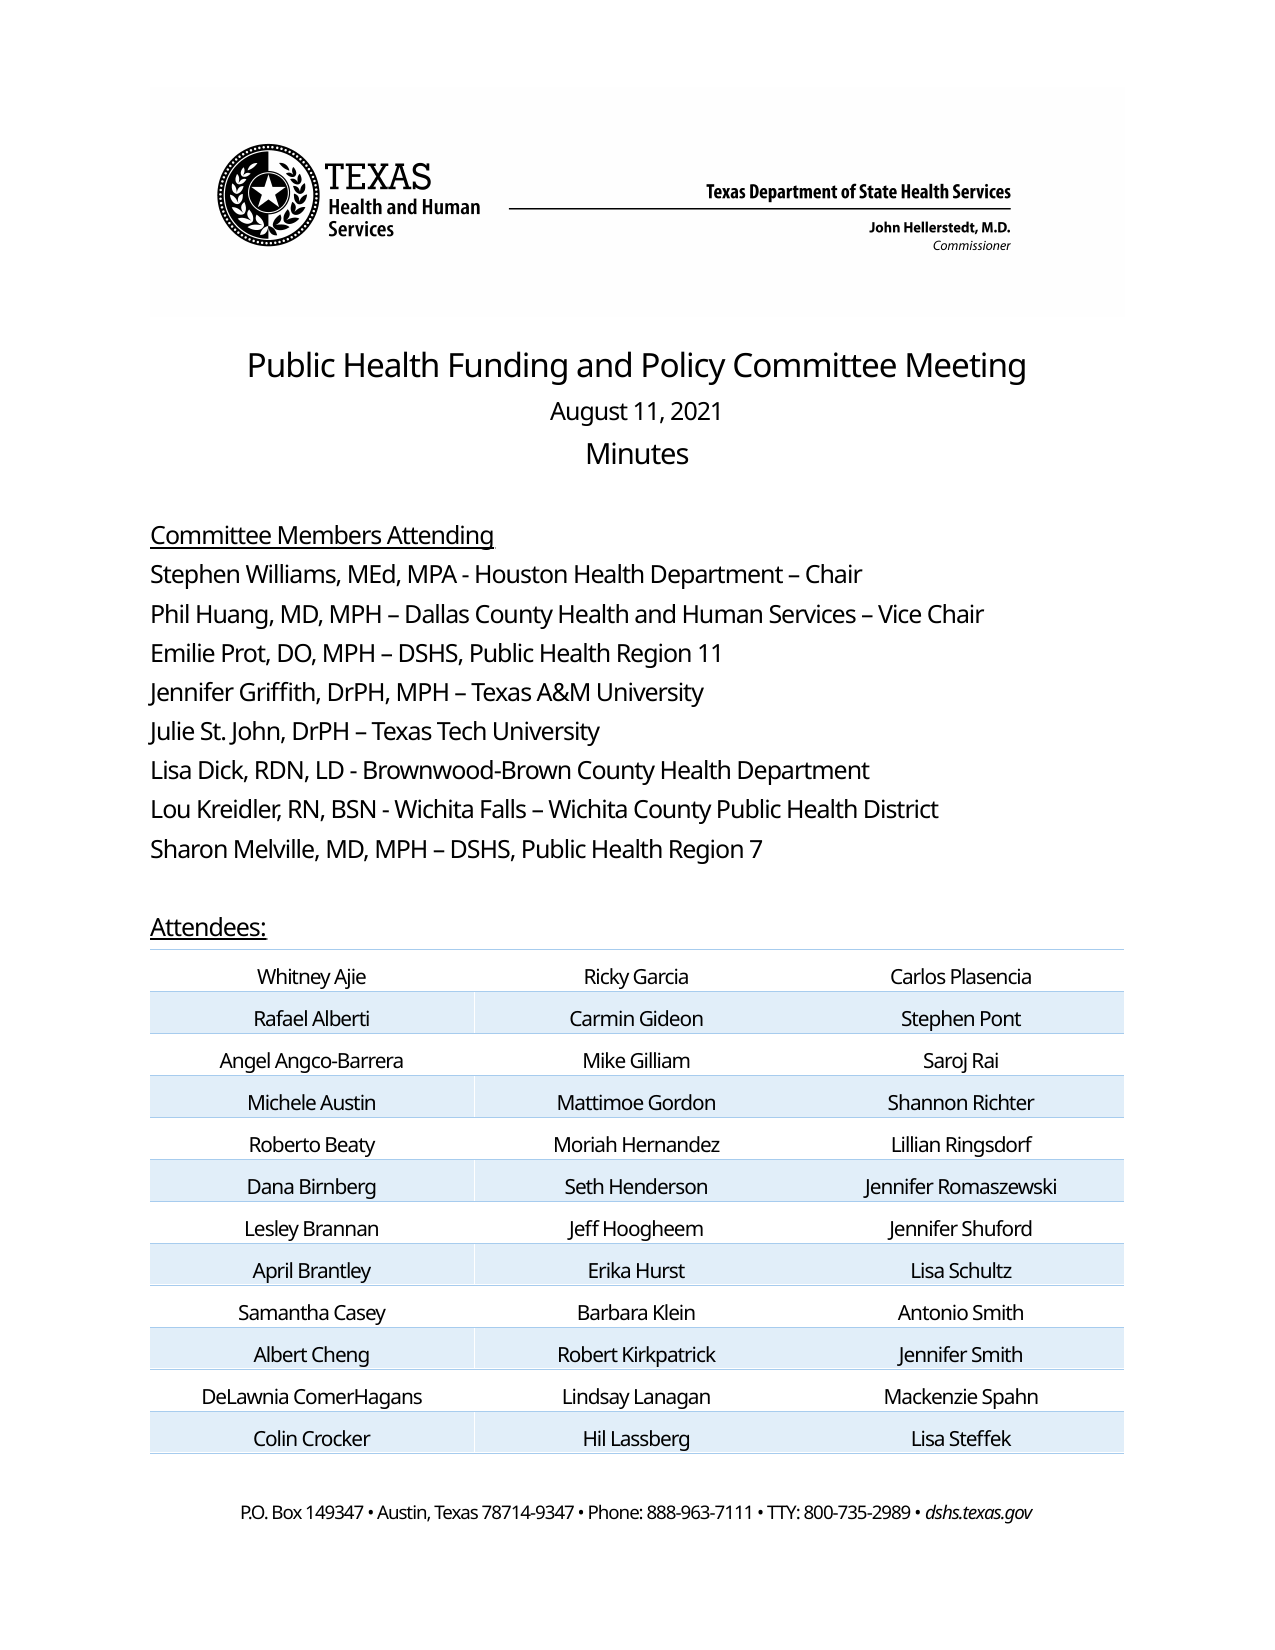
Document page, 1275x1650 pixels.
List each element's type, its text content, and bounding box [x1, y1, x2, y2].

text Sharon Melville, MD, MPH – DSHS, Public Health Region 7 [150, 831, 1125, 865]
table_cell Lisa Schultz [799, 1244, 1124, 1284]
table_cell Michele Austin [150, 1076, 474, 1117]
table_cell Samantha Casey [150, 1286, 474, 1327]
table_cell Dana Birnberg [150, 1160, 474, 1201]
text Attendees: [150, 909, 1125, 944]
text Public Health Funding and Policy Committee Meeting [150, 342, 1125, 387]
table_cell Colin Crocker [150, 1412, 474, 1452]
table_cell Mackenzie Spahn [799, 1370, 1124, 1411]
table_cell Jennifer Smith [799, 1328, 1124, 1368]
table_cell Lisa Steffek [799, 1412, 1124, 1452]
text Julie St. John, DrPH – Texas Tech University [150, 714, 1125, 748]
table_cell Jennifer Romaszewski [799, 1160, 1124, 1201]
text Lou Kreidler, RN, BSN - Wichita Falls – Wichita County Public Health District [150, 792, 1125, 826]
table_header Carlos Plasencia [799, 950, 1124, 991]
table_cell Robert Kirkpatrick [475, 1328, 799, 1368]
table_cell Shannon Richter [799, 1076, 1124, 1117]
table_cell Erika Hurst [475, 1244, 799, 1284]
table_cell Lillian Ringsdorf [799, 1118, 1124, 1159]
text Jennifer Griffith, DrPH, MPH – Texas A&M University [150, 674, 1125, 709]
table_cell Mattimoe Gordon [475, 1076, 799, 1117]
text Emilie Prot, DO, MPH – DSHS, Public Health Region 11 [150, 635, 1125, 669]
table_cell Moriah Hernandez [475, 1118, 799, 1159]
table_header Whitney Ajie [150, 950, 474, 991]
table_cell Angel Angco-Barrera [150, 1034, 474, 1075]
table_cell Saroj Rai [799, 1034, 1124, 1075]
text Stephen Williams, MEd, MPA - Houston Health Department – Chair [150, 557, 1125, 591]
table_cell Albert Cheng [150, 1328, 474, 1368]
text Committee Members Attending [150, 518, 1125, 552]
table_cell Hil Lassberg [475, 1412, 799, 1452]
table_cell Rafael Alberti [150, 992, 474, 1033]
table_cell Carmin Gideon [475, 992, 799, 1033]
text Phil Huang, MD, MPH – Dallas County Health and Human Services – Vice Chair [150, 596, 1125, 630]
table_cell April Brantley [150, 1244, 474, 1284]
picture [150, 87, 1125, 317]
table_cell Barbara Klein [475, 1286, 799, 1327]
table_cell Jeff Hoogheem [475, 1202, 799, 1243]
table_cell Seth Henderson [475, 1160, 799, 1201]
table_header Ricky Garcia [475, 950, 799, 991]
table_cell Roberto Beaty [150, 1118, 474, 1159]
table_cell Mike Gilliam [475, 1034, 799, 1075]
text Lisa Dick, RDN, LD - Brownwood-Brown County Health Department [150, 753, 1125, 787]
table_cell Antonio Smith [799, 1286, 1124, 1327]
table_cell DeLawnia ComerHagans [150, 1370, 474, 1411]
text August 11, 2021 [150, 394, 1125, 428]
table_cell Jennifer Shuford [799, 1202, 1124, 1243]
table_cell Stephen Pont [799, 992, 1124, 1033]
table_cell Lesley Brannan [150, 1202, 474, 1243]
table_cell Lindsay Lanagan [475, 1370, 799, 1411]
text Minutes [150, 433, 1125, 473]
